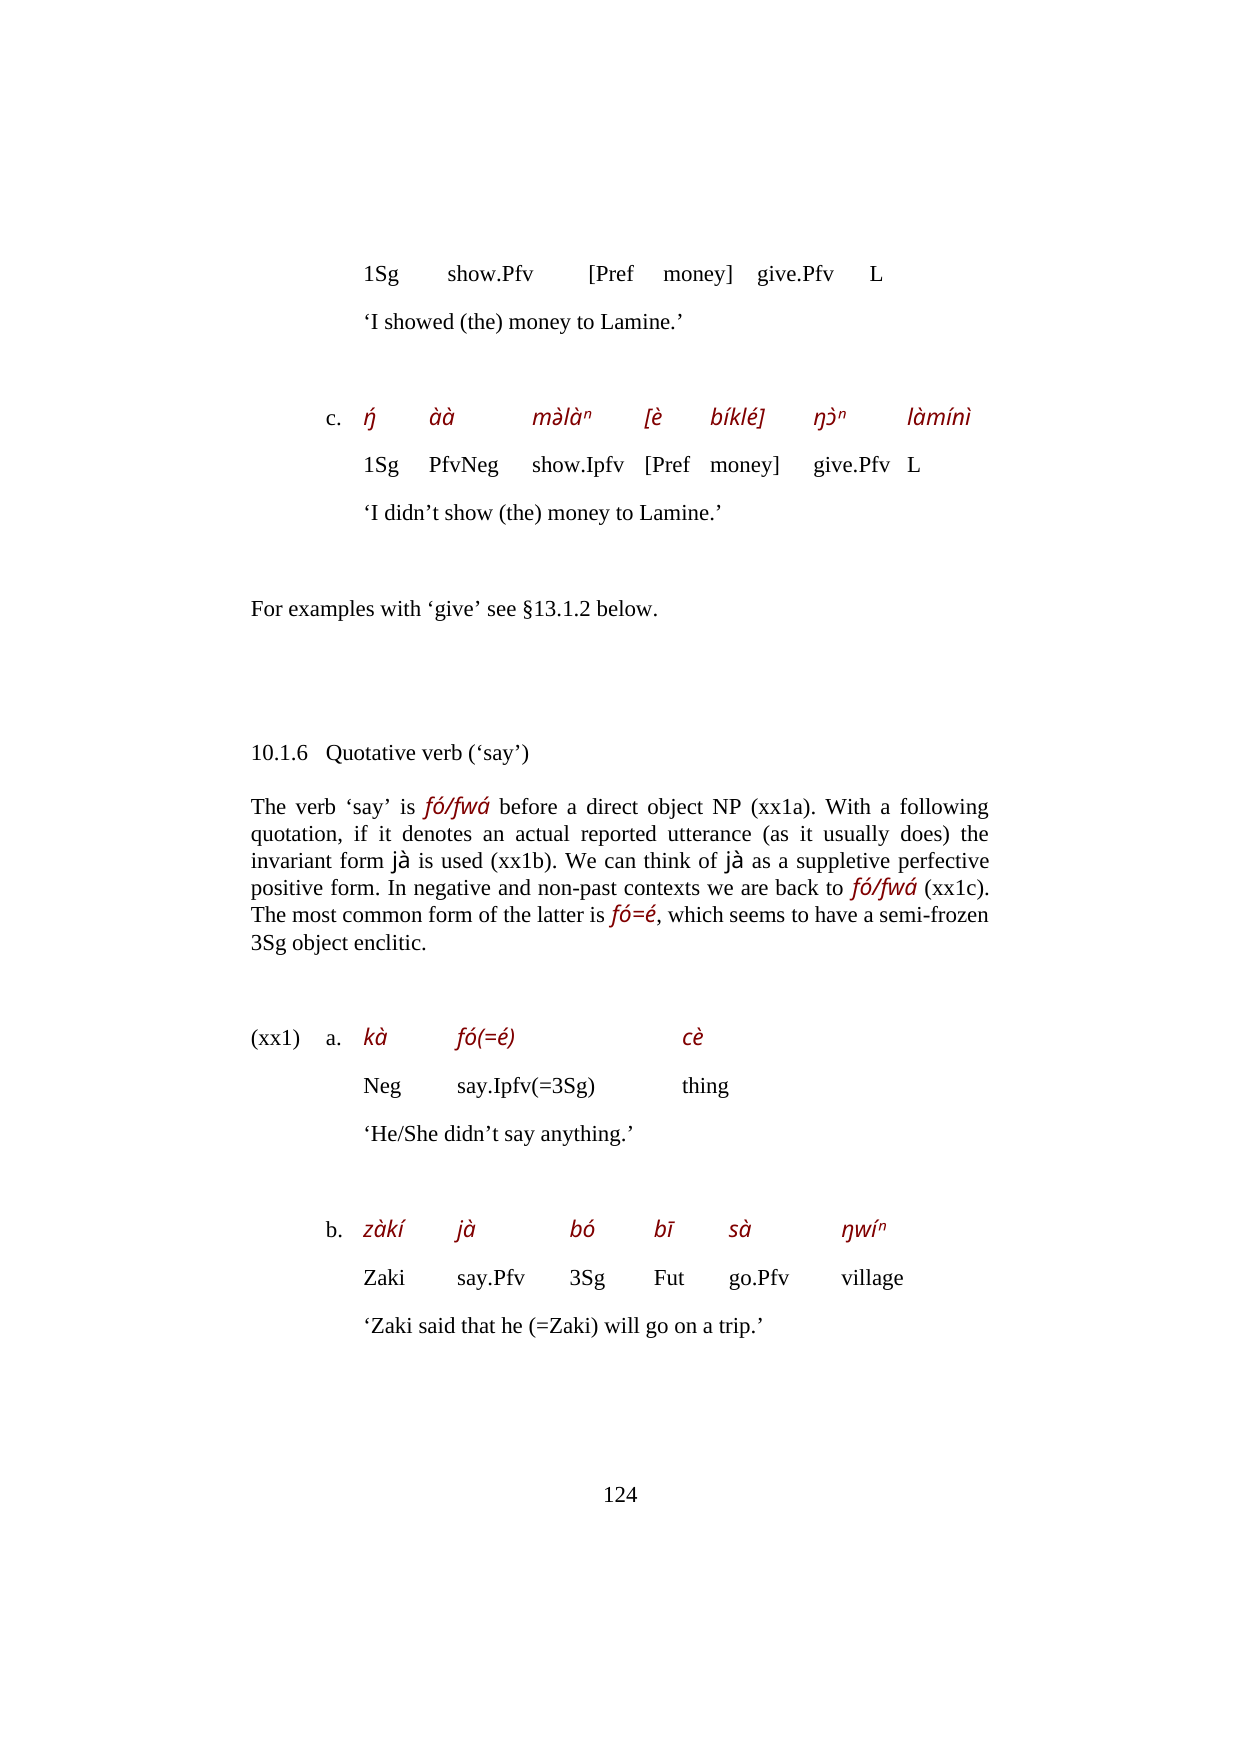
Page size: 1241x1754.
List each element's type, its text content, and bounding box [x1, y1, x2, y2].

text The verb ‘say’ is fó/fwá before a direct object NP (xx1a). With a following quotation, if it denotes an actual reported utterance (as it usually does) the invariant form jà is used (xx1b). We can think of jà as a suppletive perfective positive form. In negative and non-past contexts we are back to fó/fwá (xx1c). The most common form of the latter is fó=é, which seems to have a semi-frozen 3Sg object enclitic. [251, 793, 990, 955]
text ‘Zaki said that he (=Zaki) will go on a trip.’ [251, 1312, 990, 1339]
text b. zàkí jà bó bī sà ŋwíⁿ [251, 1216, 990, 1243]
text For examples with ‘give’ see §13.1.2 below. [251, 595, 990, 622]
text c. ŋ́ àà mə̀làⁿ [è bíklé] ŋɔ̀ⁿ làmínì [251, 403, 990, 430]
text 1Sg PfvNeg show.Ipfv [Pref money] give.Pfv L [251, 451, 990, 478]
text Zaki say.Pfv 3Sg Fut go.Pfv village [251, 1264, 990, 1291]
text ‘He/She didn’t say anything.’ [251, 1120, 990, 1147]
text ‘I showed (the) money to Lamine.’ [251, 307, 990, 334]
text Neg say.Ipfv(=3Sg) thing [251, 1072, 990, 1099]
text ‘I didn’t show (the) money to Lamine.’ [251, 499, 990, 526]
subtitle Quotative verb (‘say’) [251, 739, 990, 766]
text (xx1) a. kà fó(=é) cè [251, 1024, 990, 1051]
text 1Sg show.Pfv [Pref money] give.Pfv L [251, 259, 990, 287]
